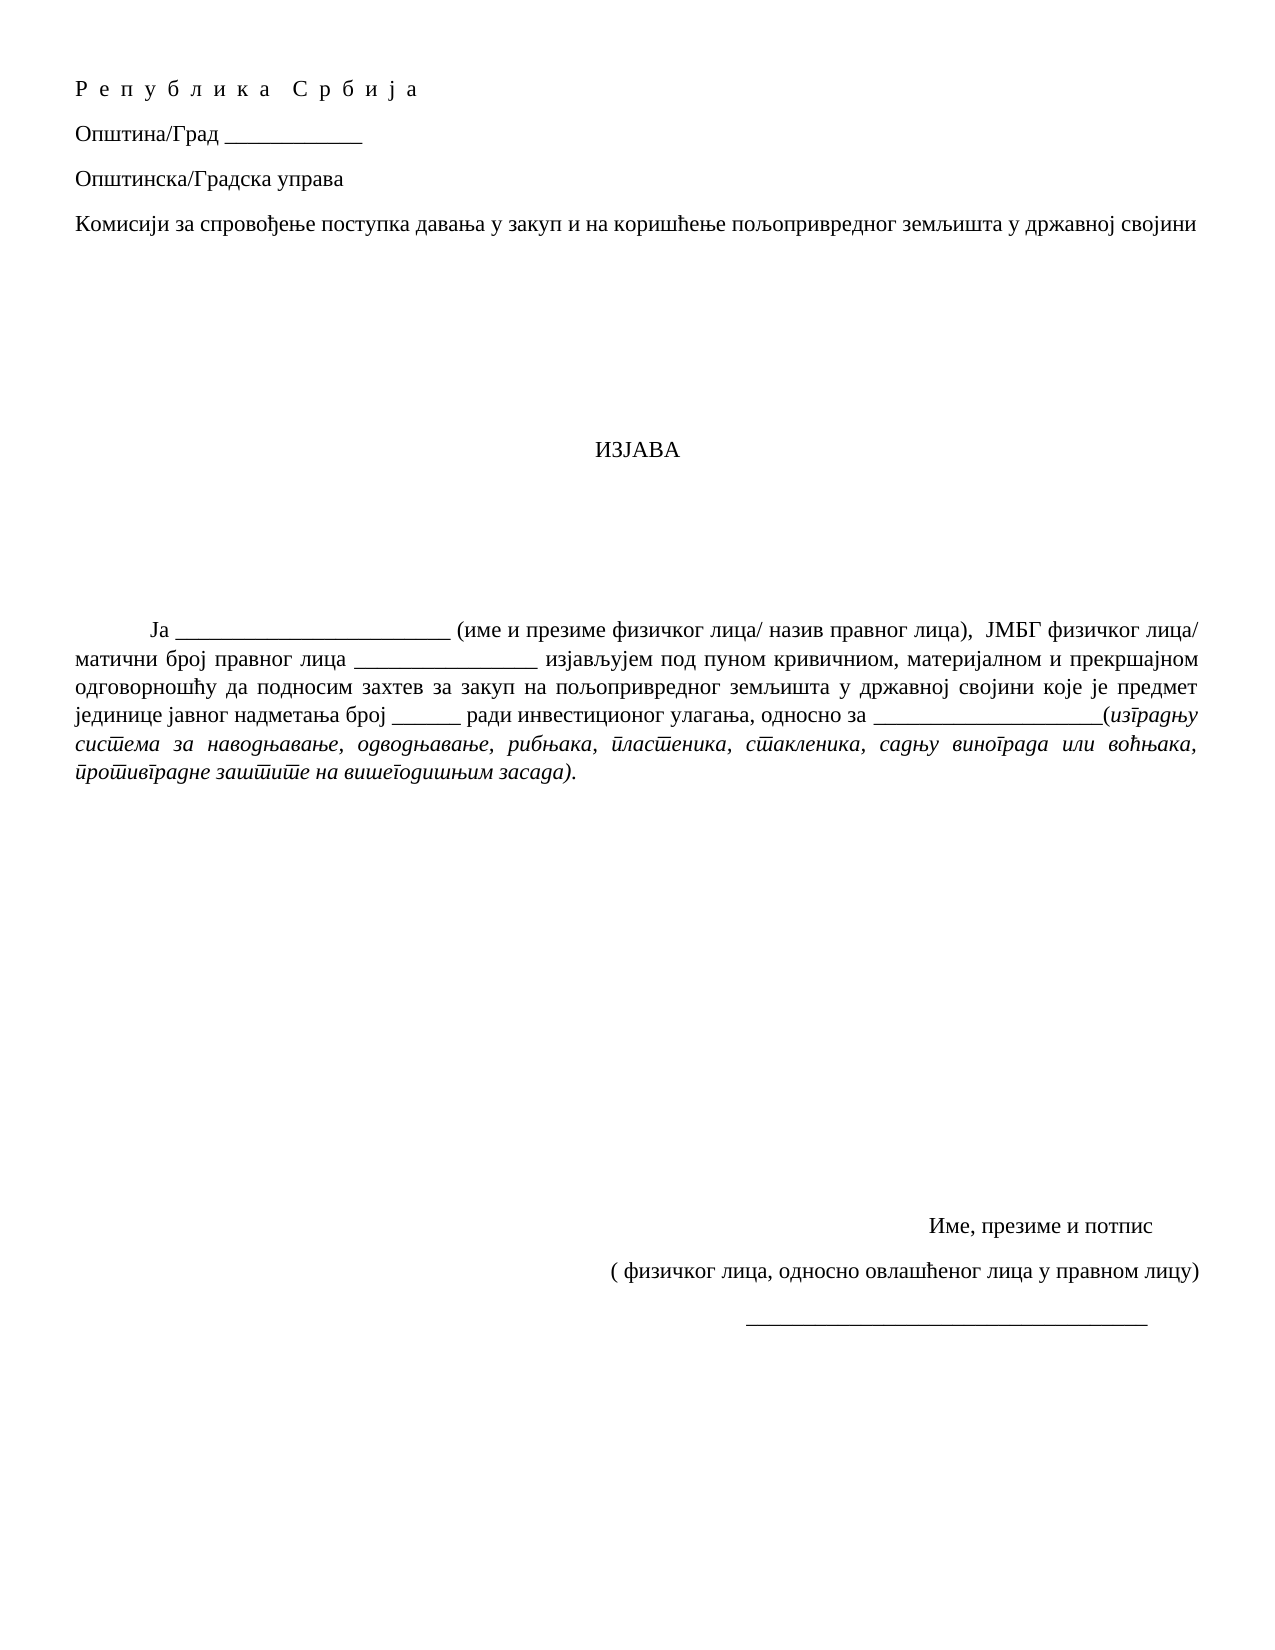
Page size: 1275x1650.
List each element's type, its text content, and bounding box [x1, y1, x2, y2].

text Општина/Град ____________ [75, 120, 1200, 146]
text ИЗЈАВА [75, 436, 1200, 462]
text ( физичког лица, односно овлашћеног лица у правном лицу) [75, 1257, 1200, 1283]
text Општинска/Градска управа [75, 165, 1200, 192]
text ___________________________________ [75, 1302, 1200, 1329]
text Р е п у б л и к а С р б и ј а [75, 75, 1200, 101]
text Ја ________________________ (име и презиме физичког лица/ назив правног лица), ЈМБГ физичког лица/ матични број правног лица ________________ изјављујем под пуном кривичниом, материјалном и прекршајном одговорношћу да подносим захтев за закуп на пољопривредног земљишта у државној својини које је предмет јединице јавног надметања број ______ ради инвестиционог улагања, односно за ____________________(изградњу система за наводњавање, одводњавање, рибњака, пластеника, стакленика, садњу винограда или воћњака, противградне заштите на вишегодишњим засада). [75, 616, 1200, 785]
text Комисији за спровођење поступка давања у закуп и на коришћење пољопривредног земљишта у државној својини [75, 210, 1200, 237]
text Име, презиме и потпис [75, 1212, 1200, 1238]
